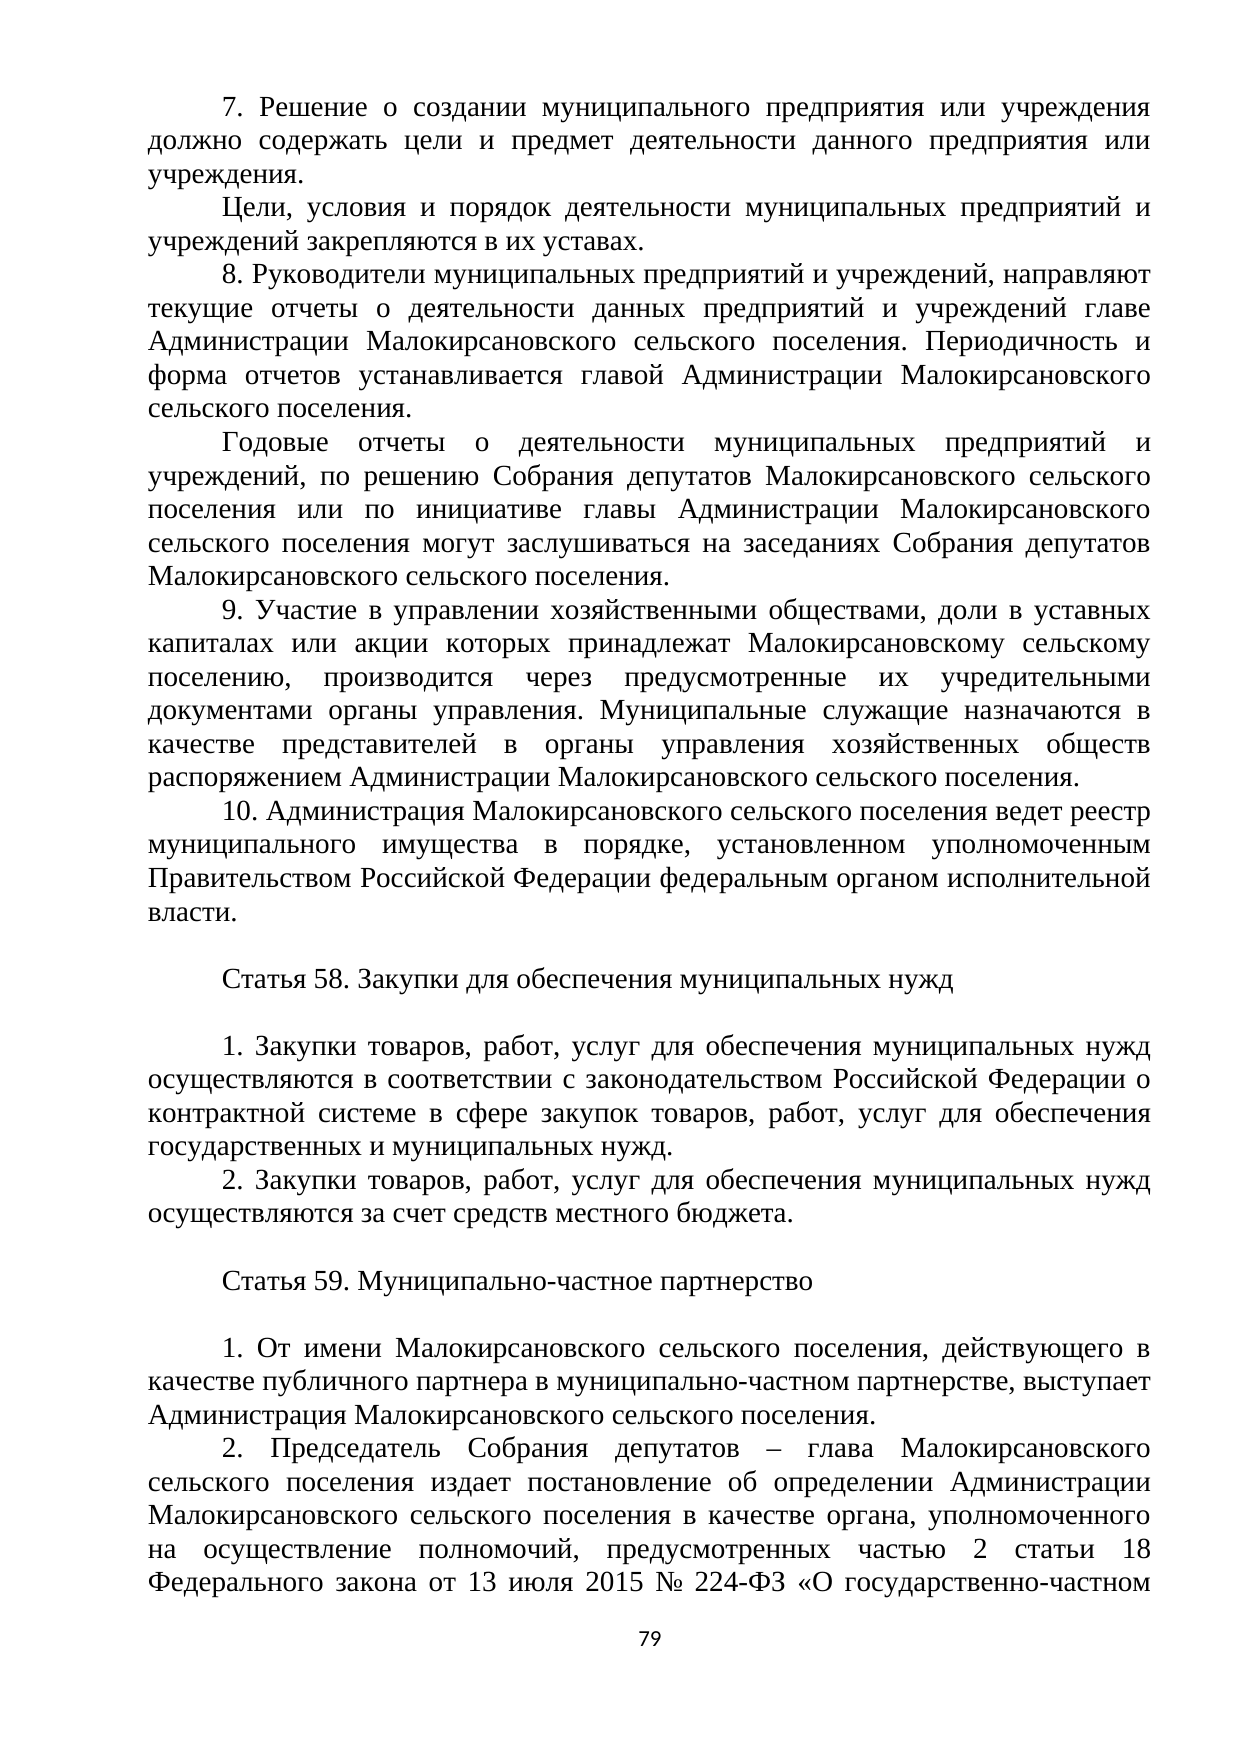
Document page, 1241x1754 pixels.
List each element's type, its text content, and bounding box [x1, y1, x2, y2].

text Статья 58. Закупки для обеспечения муниципальных нужд [148, 961, 1152, 994]
text 7. Решение о создании муниципального предприятия или учреждения должно содержать цели и предмет деятельности данного предприятия или учреждения. [148, 89, 1152, 189]
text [148, 1430, 1152, 1598]
text Статья 59. Муниципально-частное партнерство [148, 1263, 1152, 1296]
text 10. Администрация Малокирсановского сельского поселения ведет реестр муниципального имущества в порядке, установленном уполномоченным Правительством Российской Федерации федеральным органом исполнительной власти. [148, 793, 1152, 927]
text 1. От имени Малокирсановского сельского поселения, действующего в качестве публичного партнера в муниципально-частном партнерстве, выступает Администрация Малокирсановского сельского поселения. [148, 1330, 1152, 1430]
text 2. Закупки товаров, работ, услуг для обеспечения муниципальных нужд осуществляются за счет средств местного бюджета. [148, 1162, 1152, 1229]
text Годовые отчеты о деятельности муниципальных предприятий и учреждений, по решению Собрания депутатов Малокирсановского сельского поселения или по инициативе главы Администрации Малокирсановского сельского поселения могут заслушиваться на заседаниях Собрания депутатов Малокирсановского сельского поселения. [148, 424, 1152, 592]
text Цели, условия и порядок деятельности муниципальных предприятий и учреждений закрепляются в их уставах. [148, 189, 1152, 256]
text 9. Участие в управлении хозяйственными обществами, доли в уставных капиталах или акции которых принадлежат Малокирсановскому сельскому поселению, производится через предусмотренные их учредительными документами органы управления. Муниципальные служащие назначаются в качестве представителей в органы управления хозяйственных обществ распоряжением Администрации Малокирсановского сельского поселения. [148, 592, 1152, 793]
text 1. Закупки товаров, работ, услуг для обеспечения муниципальных нужд осуществляются в соответствии с законодательством Российской Федерации о контрактной системе в сфере закупок товаров, работ, услуг для обеспечения государственных и муниципальных нужд. [148, 1028, 1152, 1162]
text 8. Руководители муниципальных предприятий и учреждений, направляют текущие отчеты о деятельности данных предприятий и учреждений главе Администрации Малокирсановского сельского поселения. Периодичность и форма отчетов устанавливается главой Администрации Малокирсановского сельского поселения. [148, 256, 1152, 424]
